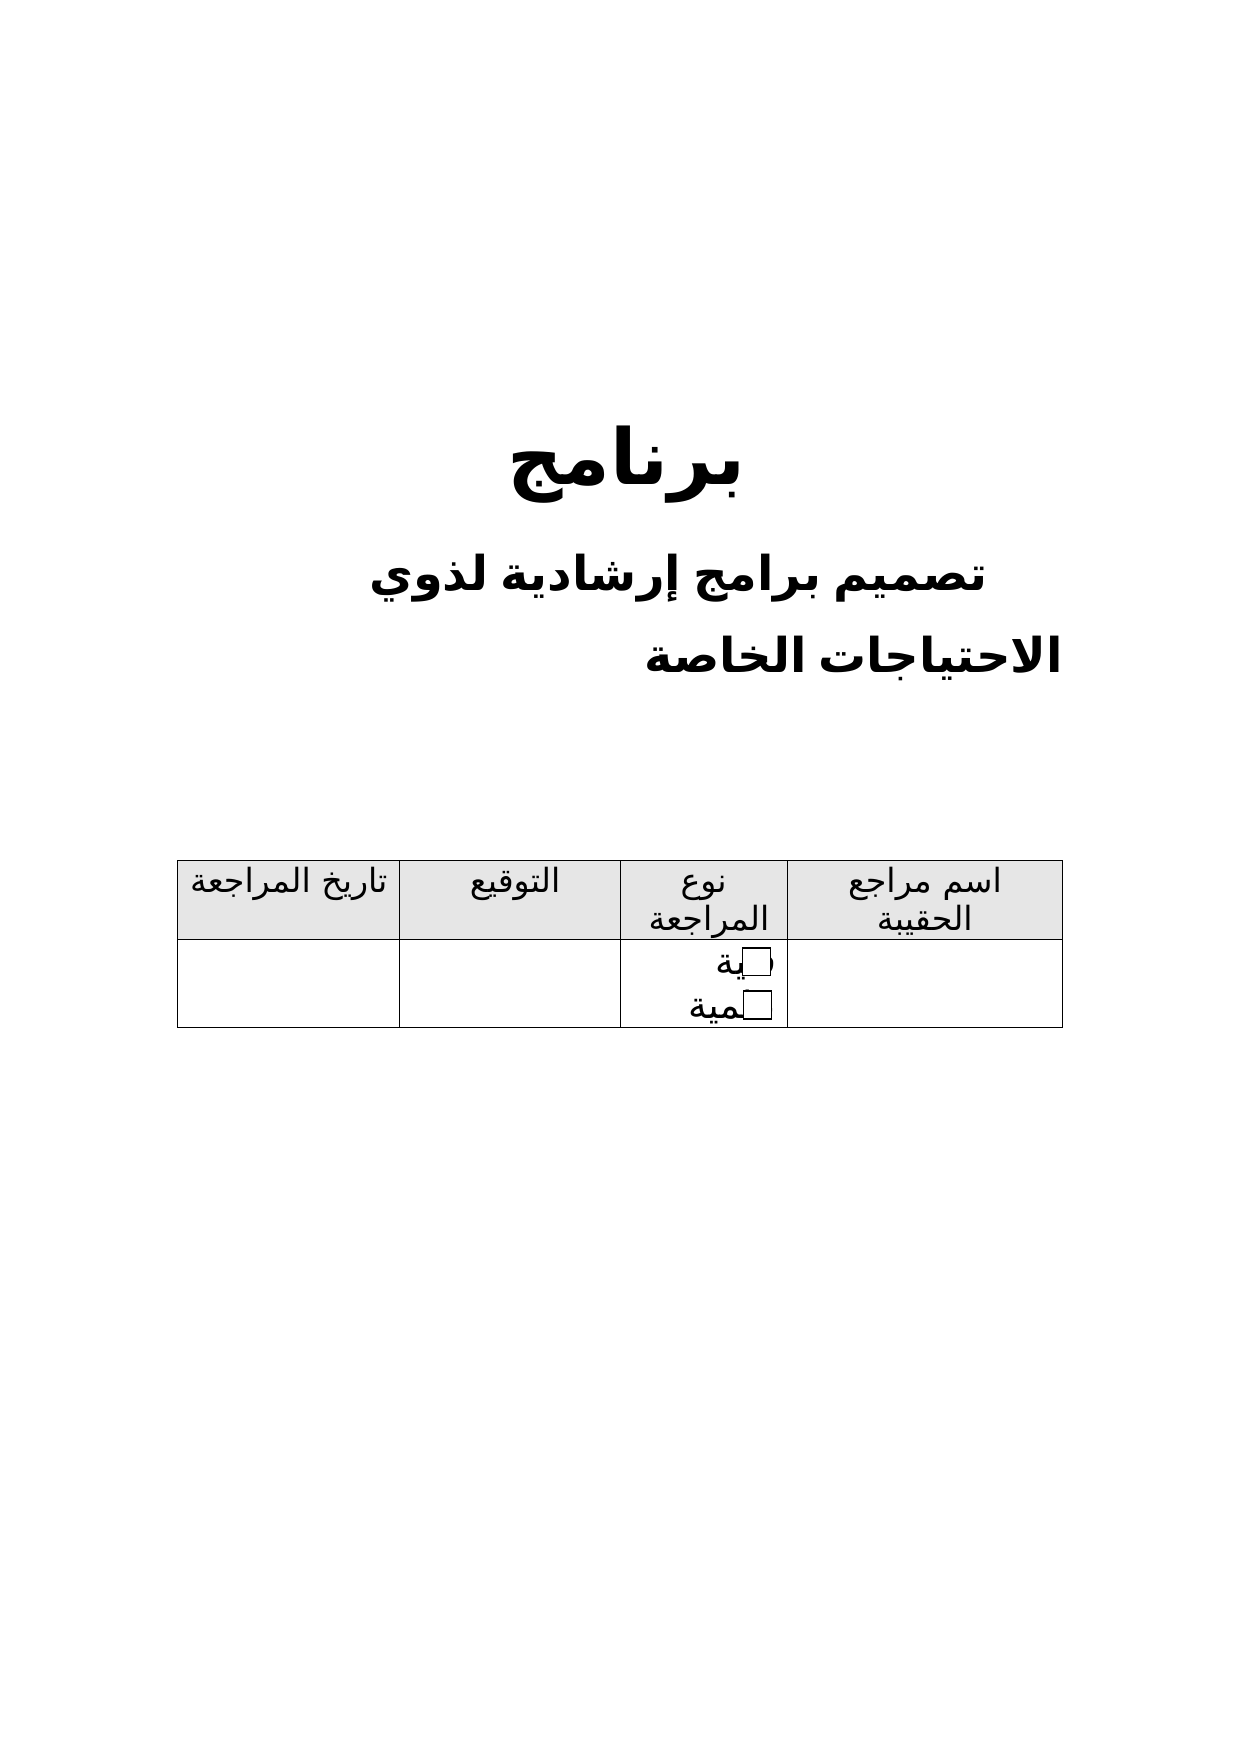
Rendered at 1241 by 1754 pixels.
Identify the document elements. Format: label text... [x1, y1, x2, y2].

table_header نوع المراجعة [621, 861, 787, 939]
table_header التوقيع [400, 861, 620, 939]
table_cell [788, 940, 1062, 1027]
text برنامج [177, 412, 1063, 501]
table_header اسم مراجع الحقيبة [788, 861, 1062, 939]
table_cell فنية علمية [621, 940, 787, 1027]
table_cell [400, 940, 620, 1027]
table_cell [178, 940, 399, 1027]
text تصميم برامج إرشادية لذوي الاحتياجات الخاصة [177, 545, 1063, 683]
table_header تاريخ المراجعة [178, 861, 399, 939]
